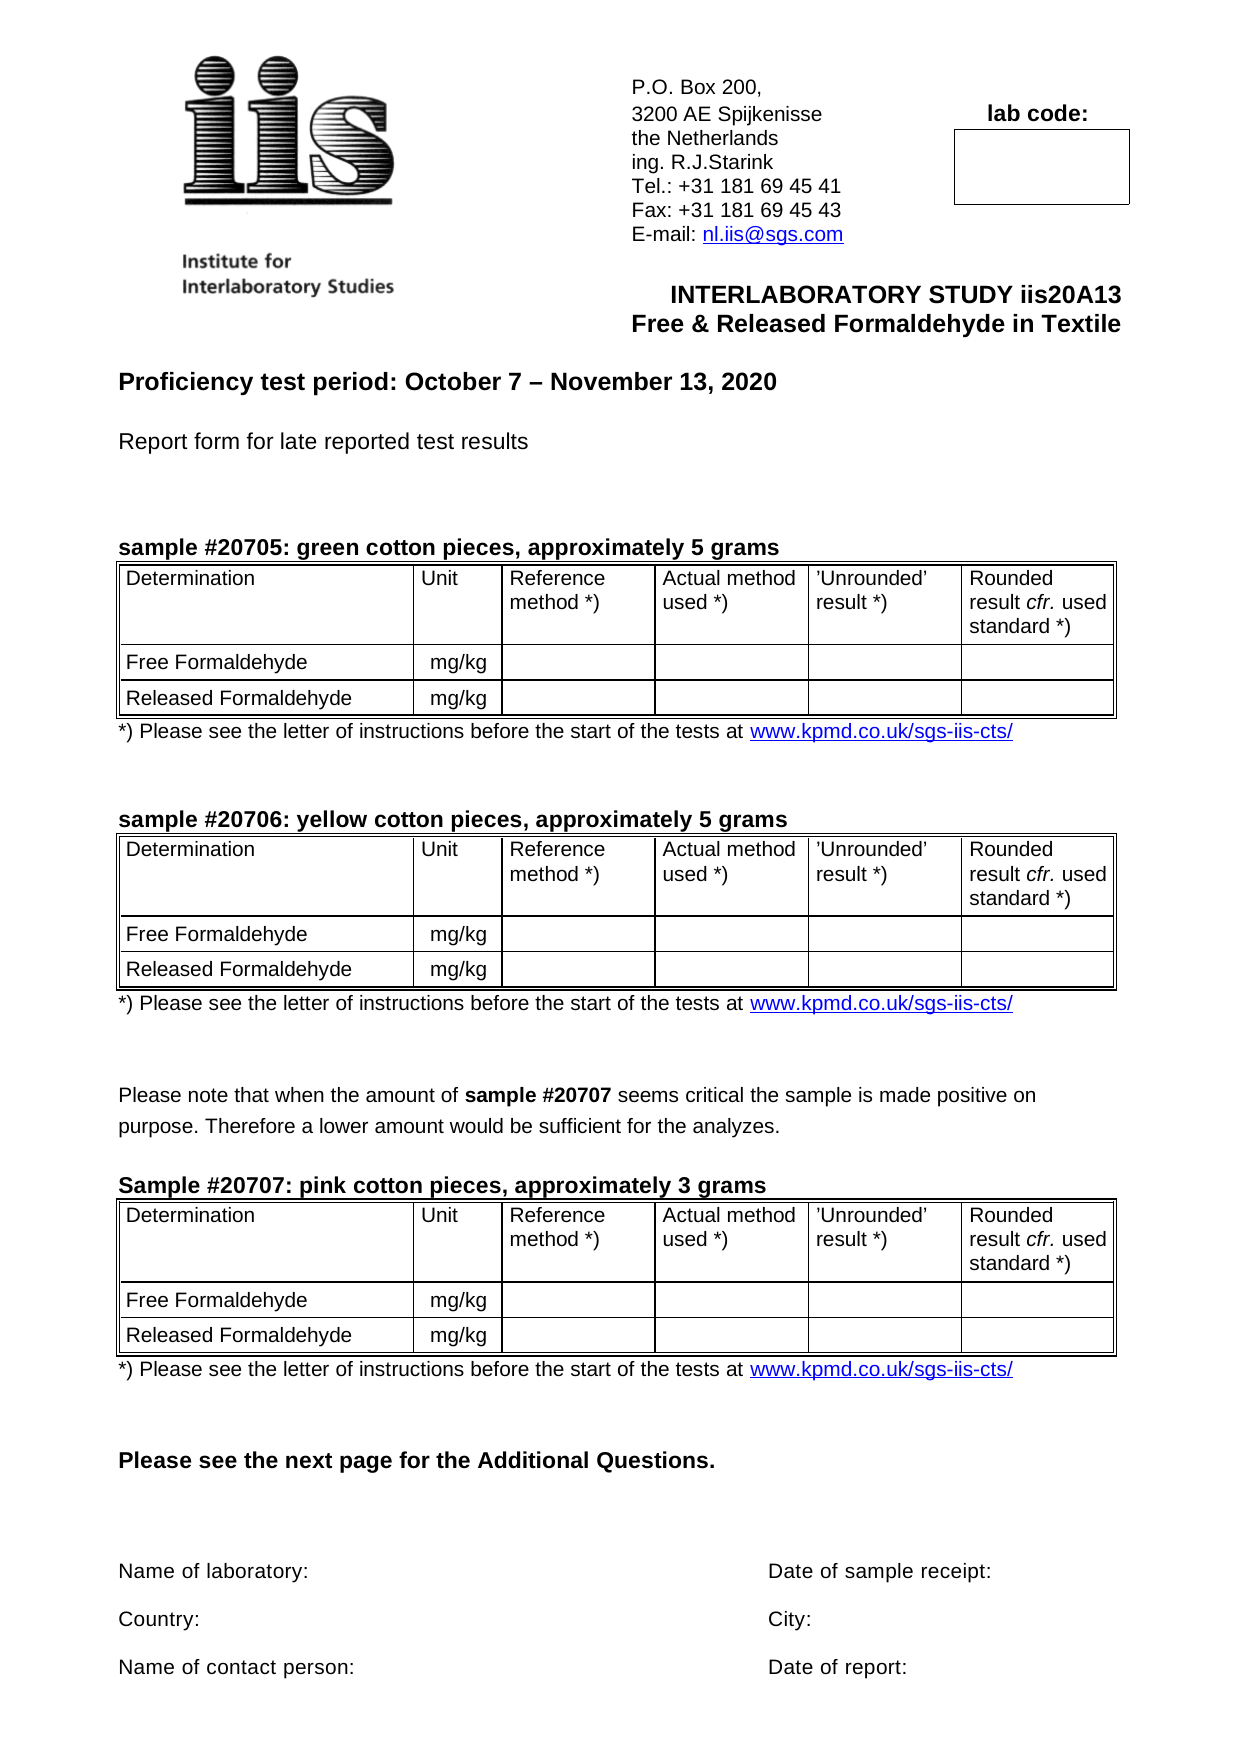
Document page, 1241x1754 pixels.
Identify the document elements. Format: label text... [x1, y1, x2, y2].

text *) Please see the letter of instructions before the start of the tests at www.kpmd.co.uk/sgs-iis-cts/ [118, 719, 1122, 743]
table_header Actual method used *) [656, 837, 808, 915]
table_cell [656, 645, 808, 679]
table_cell [962, 681, 1113, 714]
table_header ’Unrounded’ result *) [809, 1203, 961, 1281]
table_cell Released Formaldehyde [120, 1318, 413, 1352]
table_header Rounded result cfr. used standard *) [962, 837, 1113, 915]
table_cell Free Formaldehyde [120, 1282, 413, 1316]
table_cell mg/kg [414, 952, 501, 986]
table_cell [809, 1318, 961, 1352]
text sample #20706: yellow cotton pieces, approximately 5 grams [118, 806, 1122, 833]
table_cell Released Formaldehyde [120, 952, 413, 986]
table_header Actual method used *) [656, 1203, 808, 1281]
table_cell [962, 917, 1113, 951]
text Please note that when the amount of sample #20707 seems critical the sample is made positive on purpose. Therefore a lower amount would be sufficient for the analyzes. [118, 1077, 1122, 1140]
table_header Rounded result cfr. used standard *) [962, 566, 1113, 643]
table_cell [809, 952, 961, 986]
table_header Rounded result cfr. used standard *) [962, 1203, 1113, 1281]
text Sample #20707: pink cotton pieces, approximately 3 grams [118, 1171, 1122, 1198]
table_cell Free Formaldehyde [120, 645, 413, 679]
table_header Reference method *) [503, 1203, 654, 1281]
table_cell [656, 1318, 808, 1352]
table_cell [503, 645, 654, 679]
table_header Determination [120, 1203, 413, 1281]
table_header Actual method used *) [656, 566, 808, 643]
table_header Determination [120, 837, 413, 915]
table_cell [962, 1283, 1113, 1316]
table_header Unit [414, 837, 502, 915]
text Report form for late reported test results [118, 427, 1122, 454]
text Please see the next page for the Additional Questions. [118, 1443, 1122, 1474]
table_header Reference method *) [503, 566, 654, 643]
text sample #20705: green cotton pieces, approximately 5 grams [118, 534, 1122, 561]
table_cell mg/kg [414, 917, 501, 951]
table_header Reference method *) [503, 837, 655, 915]
table_cell [962, 1318, 1113, 1352]
table_cell [656, 917, 808, 951]
table_header Determination [120, 566, 413, 643]
table_cell [656, 952, 808, 986]
table_cell [809, 681, 961, 714]
table_cell Free Formaldehyde [120, 916, 413, 951]
text *) Please see the letter of instructions before the start of the tests at www.kpmd.co.uk/sgs-iis-cts/ [118, 1357, 1122, 1381]
table_cell [503, 681, 654, 714]
table_header Unit [414, 1203, 501, 1281]
table_cell [809, 917, 961, 951]
table_header ’Unrounded’ result *) [809, 566, 961, 643]
table_cell mg/kg [414, 681, 501, 714]
picture [168, 30, 424, 313]
table_cell [503, 952, 654, 986]
table_cell Released Formaldehyde [120, 680, 413, 714]
table_cell [656, 1283, 808, 1316]
table_header ’Unrounded’ result *) [809, 837, 961, 915]
table_cell mg/kg [414, 645, 501, 679]
table_cell [809, 1283, 961, 1316]
table_cell [809, 645, 961, 679]
table_cell [503, 1283, 654, 1316]
text *) Please see the letter of instructions before the start of the tests at www.kpmd.co.uk/sgs-iis-cts/ [118, 991, 1122, 1015]
table_cell [962, 645, 1113, 679]
table_cell [656, 681, 808, 714]
table_cell [503, 1318, 654, 1352]
table_cell mg/kg [414, 1283, 501, 1316]
table_header Unit [414, 566, 501, 643]
table_cell mg/kg [414, 1318, 501, 1352]
table_cell [962, 952, 1113, 986]
table_cell [503, 917, 654, 951]
